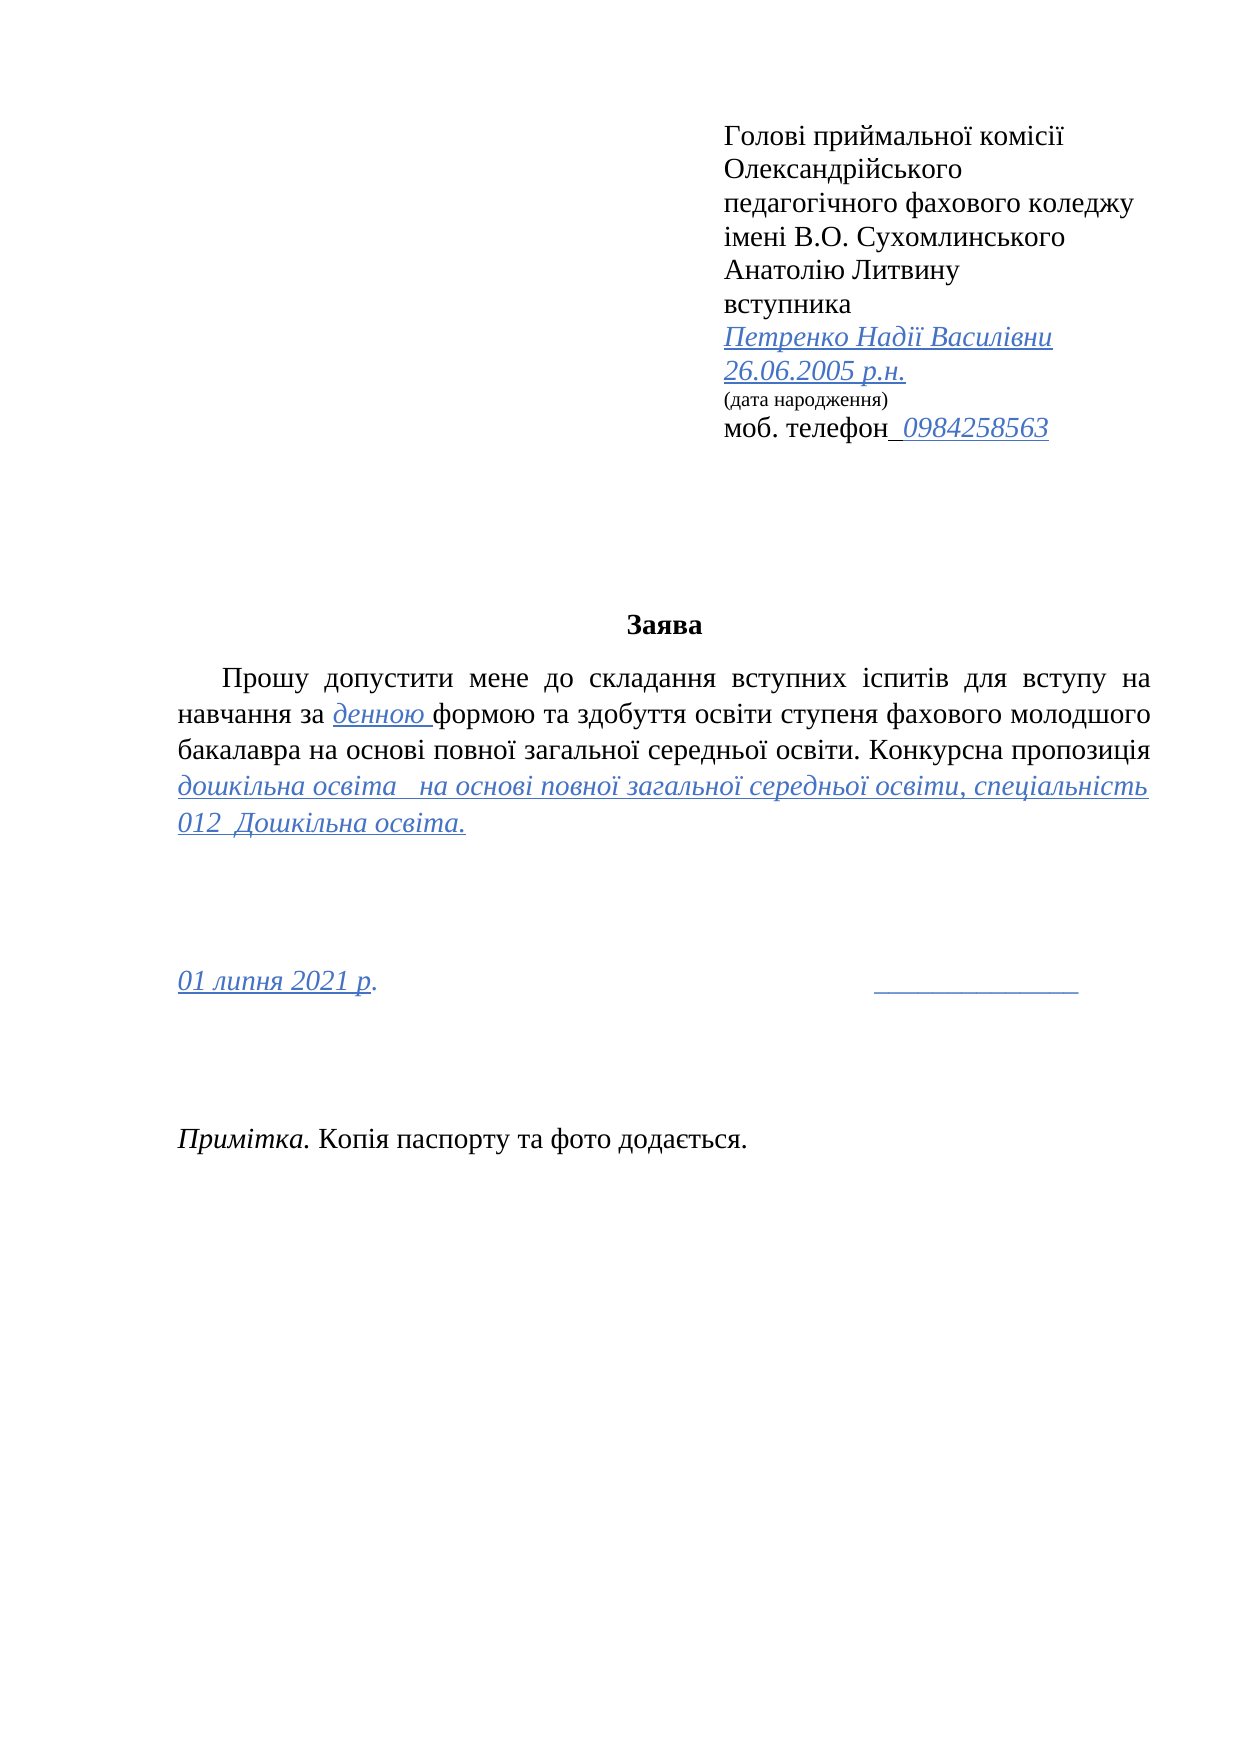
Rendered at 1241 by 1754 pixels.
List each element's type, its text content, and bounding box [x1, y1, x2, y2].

text Олександрійського [177, 152, 1152, 185]
text Анатолію Литвину [177, 252, 1152, 286]
text Петренко Надії Василівни [177, 319, 1152, 353]
text (дата народження) [177, 386, 1152, 411]
text Примітка. Копія паспорту та фото додається. [177, 1122, 1152, 1155]
text 01 липня 2021 р. ______________ [177, 963, 1152, 997]
text імені В.О. Сухомлинського [177, 219, 1152, 252]
text 26.06.2005 р.н. [177, 353, 1152, 386]
text Прошу допустити мене до складання вступних іспитів для вступу на навчання за денною формою та здобуття освіти ступеня фахового молодшого бакалавра на основі повної загальної середньої освіти. Конкурсна пропозиція дошкільна освіта на основі повної загальної середньої освіти, спеціальність 012 Дошкільна освіта. [177, 660, 1152, 838]
text вступника [177, 286, 1152, 319]
text моб. телефон 0984258563 [177, 411, 1152, 444]
text педагогічного фахового коледжу [177, 185, 1152, 219]
text Голові приймальної комісії [177, 118, 1152, 152]
text Заява [177, 607, 1152, 641]
